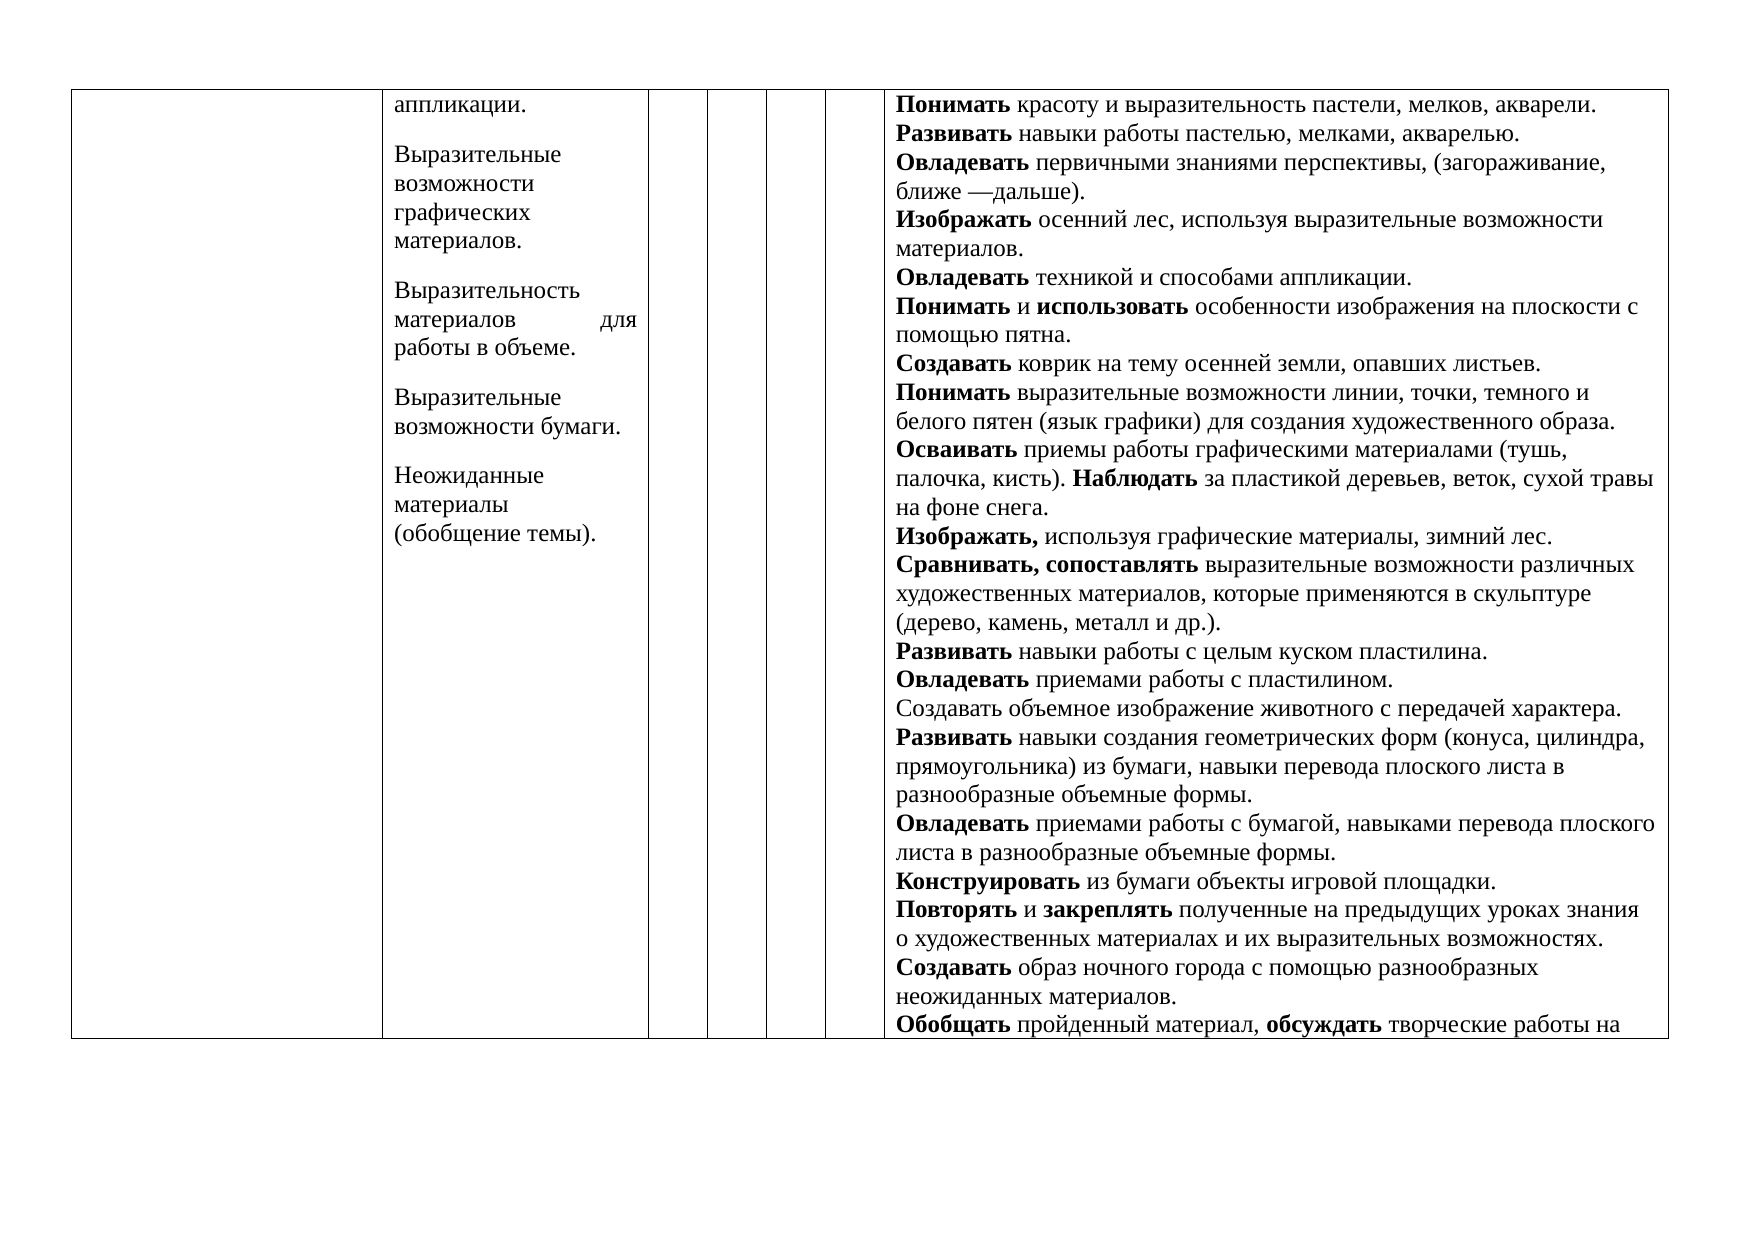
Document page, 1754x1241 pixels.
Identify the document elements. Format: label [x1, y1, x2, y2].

table_cell [885, 90, 1668, 1038]
table_cell [383, 90, 648, 1038]
table_cell [708, 90, 766, 1038]
table_cell [649, 90, 707, 1038]
table_cell [767, 90, 825, 1038]
table_cell [826, 90, 884, 1038]
table_cell [72, 90, 382, 1038]
